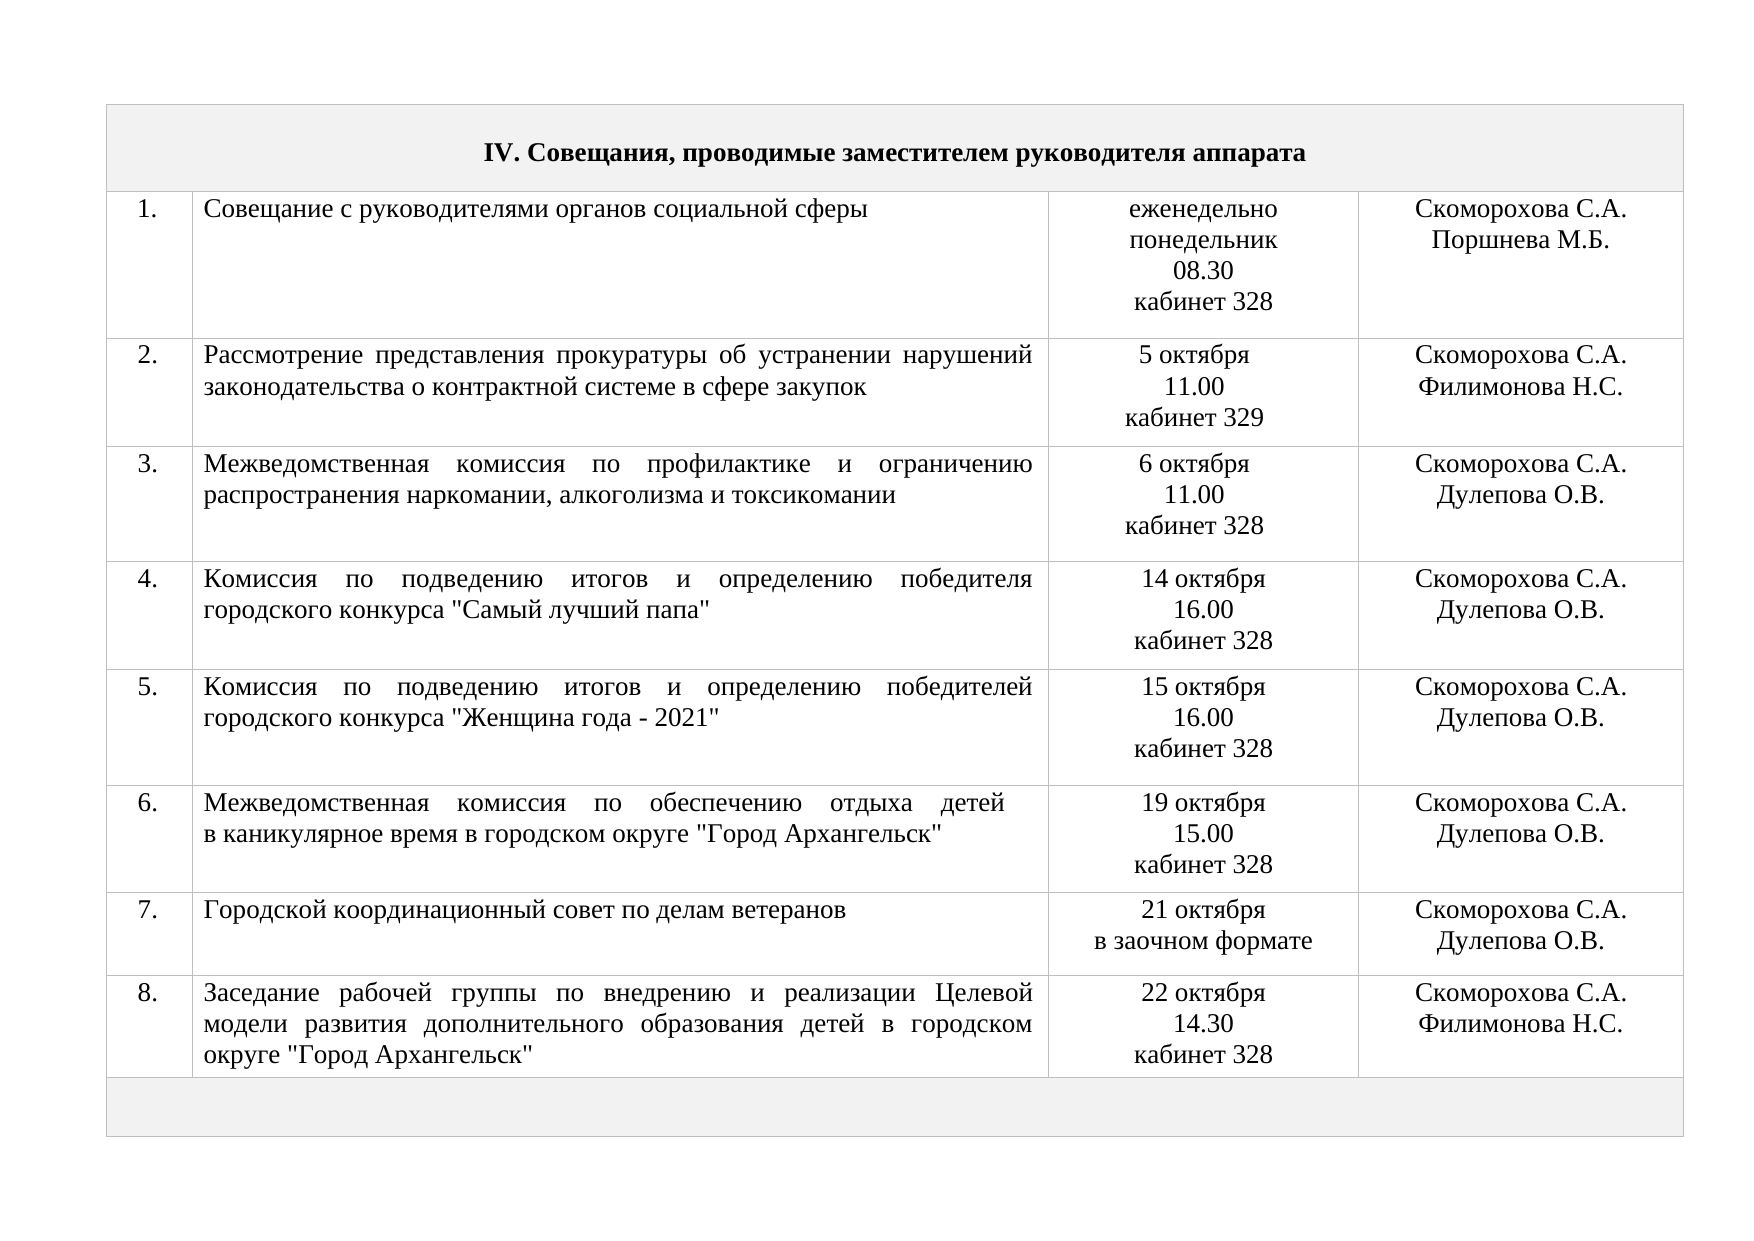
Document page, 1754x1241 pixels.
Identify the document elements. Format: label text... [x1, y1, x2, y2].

table_cell Рассмотрение представления прокуратуры об устранении нарушений законодательства о контрактной системе в сфере закупок [193, 339, 1048, 446]
table_cell Скоморохова С.А. Дулепова О.В. [1359, 670, 1683, 785]
table_cell [107, 976, 192, 1077]
table_cell Совещание с руководителями органов социальной сферы [193, 192, 1048, 337]
table_cell 6 октября 11.00 кабинет 328 [1049, 447, 1358, 561]
table_cell Межведомственная комиссия по профилактике и ограничению распространения наркомании, алкоголизма и токсикомании [193, 447, 1048, 561]
table_cell [107, 339, 192, 446]
table_cell Межведомственная комиссия по обеспечению отдыха детей в каникулярное время в городском округе "Город Архангельск" [193, 786, 1048, 892]
table_cell Комиссия по подведению итогов и определению победителей городского конкурса "Женщина года - 2021" [193, 670, 1048, 785]
table_cell IV. Совещания, проводимые заместителем руководителя аппарата [107, 105, 1683, 191]
table_cell Скоморохова С.А. Дулепова О.В. [1359, 786, 1683, 892]
table_cell Скоморохова С.А. Филимонова Н.С. [1359, 976, 1683, 1077]
table_cell [107, 192, 192, 337]
table_cell Городской координационный совет по делам ветеранов [193, 893, 1048, 975]
table_cell Скоморохова С.А. Поршнева М.Б. [1359, 192, 1683, 337]
table_cell 21 октября в заочном формате [1049, 893, 1358, 975]
table_cell [107, 670, 192, 785]
table_cell Комиссия по подведению итогов и определению победителя городского конкурса "Самый лучший папа" [193, 562, 1048, 668]
table_cell Скоморохова С.А. Дулепова О.В. [1359, 562, 1683, 668]
table_cell [107, 893, 192, 975]
table_cell Скоморохова С.А. Филимонова Н.С. [1359, 339, 1683, 446]
table_cell Заседание рабочей группы по внедрению и реализации Целевой модели развития дополнительного образования детей в городском округе "Город Архангельск" [193, 976, 1048, 1077]
table_cell 22 октября 14.30 кабинет 328 [1049, 976, 1358, 1077]
table_cell 19 октября 15.00 кабинет 328 [1049, 786, 1358, 892]
table_cell еженедельно понедельник 08.30 кабинет 328 [1049, 192, 1358, 337]
table_cell [107, 447, 192, 561]
table_cell 14 октября 16.00 кабинет 328 [1049, 562, 1358, 668]
table_cell Скоморохова С.А. Дулепова О.В. [1359, 447, 1683, 561]
table_cell 15 октября 16.00 кабинет 328 [1049, 670, 1358, 785]
table_cell [107, 562, 192, 668]
table_cell Скоморохова С.А. Дулепова О.В. [1359, 893, 1683, 975]
table_cell 5 октября 11.00 кабинет 329 [1049, 339, 1358, 446]
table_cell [107, 1078, 1683, 1136]
table_cell [107, 786, 192, 892]
